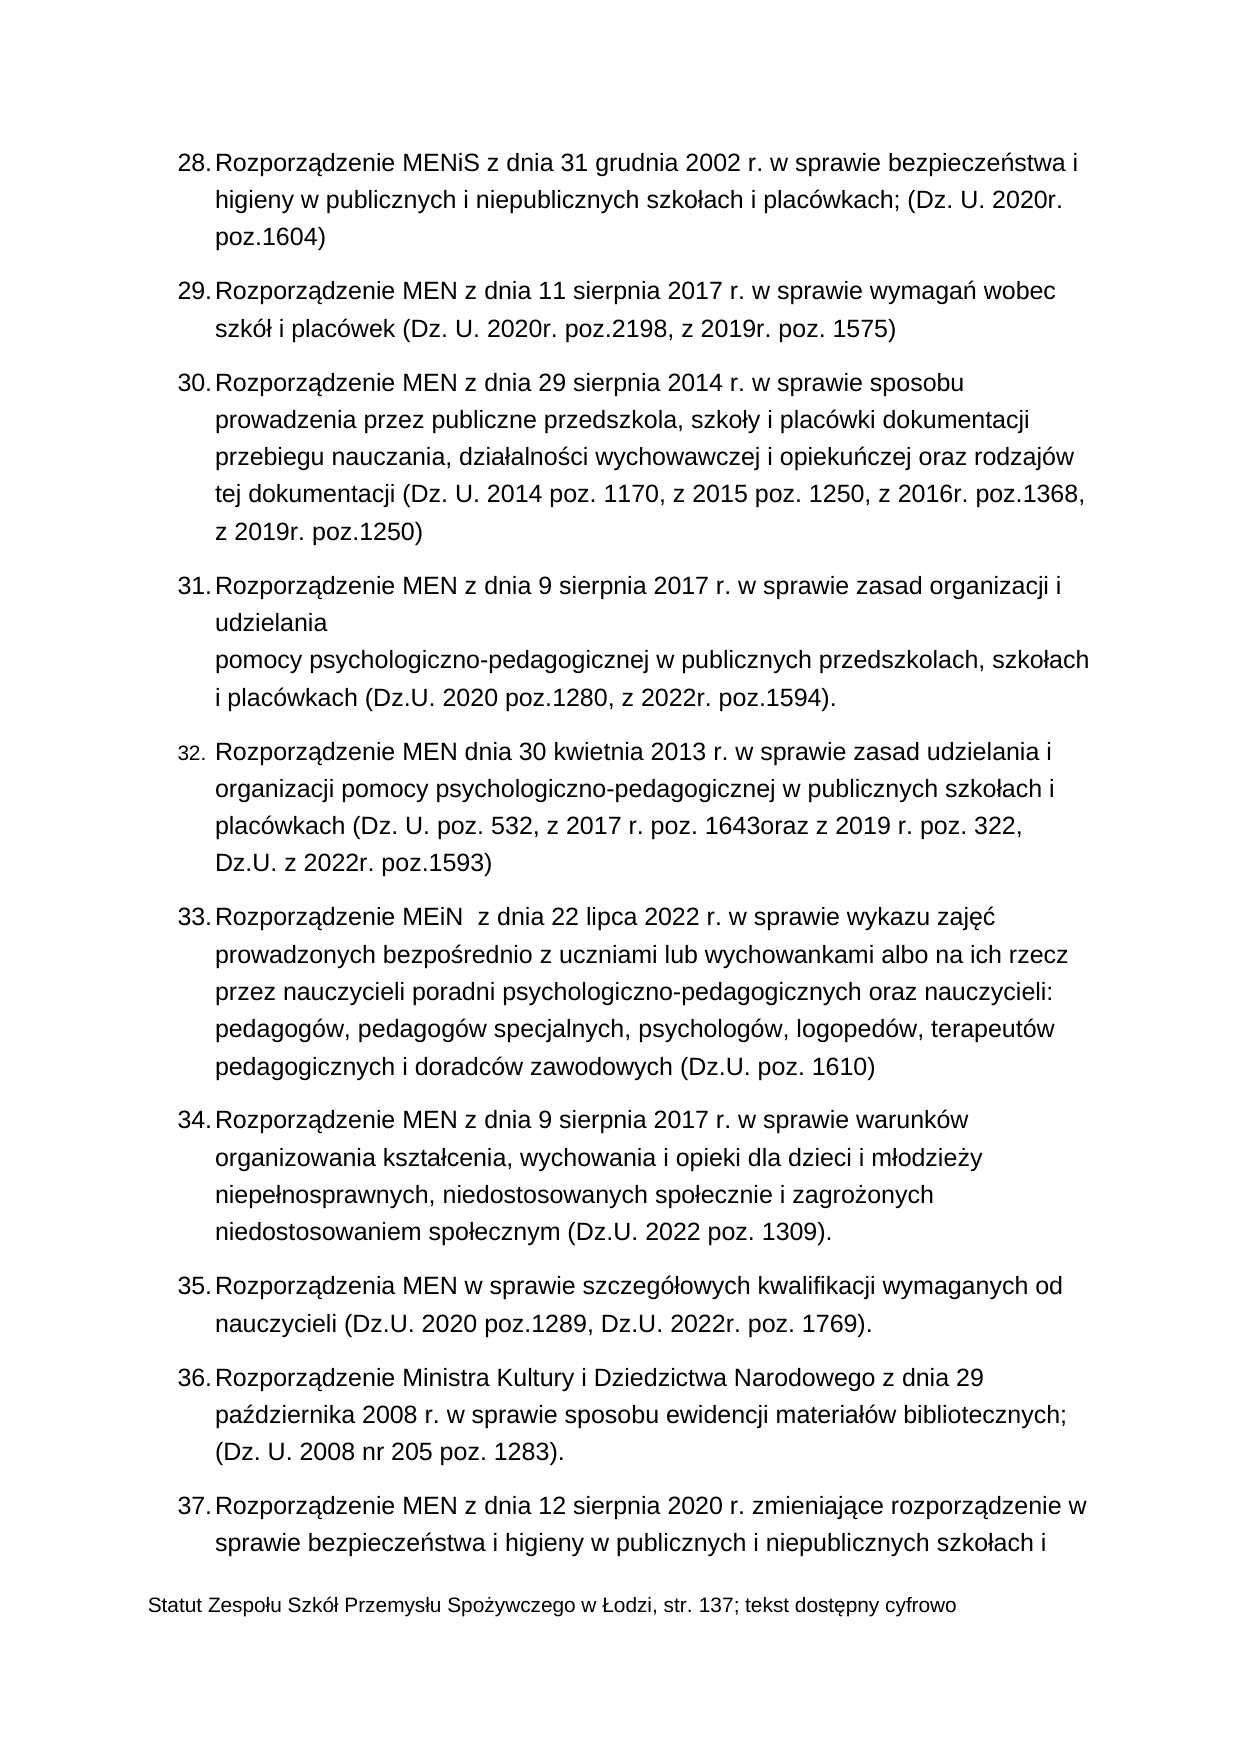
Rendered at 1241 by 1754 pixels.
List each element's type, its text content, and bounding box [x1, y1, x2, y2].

list Rozporządzenia MEN w sprawie szczegółowych kwalifikacji wymaganych od nauczycieli (Dz.U. 2020 poz.1289, Dz.U. 2022r. poz. 1769). [177, 1271, 1092, 1337]
list Rozporządzenie Ministra Kultury i Dziedzictwa Narodowego z dnia 29 października 2008 r. w sprawie sposobu ewidencji materiałów bibliotecznych; (Dz. U. 2008 nr 205 poz. 1283). [177, 1362, 1092, 1466]
subtitle Rozporządzenie MEN z dnia 9 sierpnia 2017 r. w sprawie warunków organizowania kształcenia, wychowania i opieki dla dzieci i młodzieży niepełnosprawnych, niedostosowanych społecznie i zagrożonych niedostosowaniem społecznym (Dz.U. 2022 poz. 1309). [177, 1105, 1092, 1246]
subtitle Rozporządzenie MENiS z dnia 31 grudnia 2002 r. w sprawie bezpieczeństwa i higieny w publicznych i niepublicznych szkołach i placówkach; (Dz. U. 2020r. poz.1604) [177, 148, 1092, 251]
subtitle Rozporządzenie MEN z dnia 11 sierpnia 2017 r. w sprawie wymagań wobec szkół i placówek (Dz. U. 2020r. poz.2198, z 2019r. poz. 1575) [177, 276, 1092, 342]
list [177, 1491, 1092, 1557]
list Rozporządzenie MEiN z dnia 22 lipca 2022 r. w sprawie wykazu zajęć prowadzonych bezpośrednio z uczniami lub wychowankami albo na ich rzecz przez nauczycieli poradni psychologiczno-pedagogicznych oraz nauczycieli: pedagogów, pedagogów specjalnych, psychologów, logopedów, terapeutów pedagogicznych i doradców zawodowych (Dz.U. poz. 1610) [177, 902, 1092, 1080]
subtitle Rozporządzenie MEN dnia 30 kwietnia 2013 r. w sprawie zasad udzielania i organizacji pomocy psychologiczno-pedagogicznej w publicznych szkołach i placówkach (Dz. U. poz. 532, z 2017 r. poz. 1643oraz z 2019 r. poz. 322, Dz.U. z 2022r. poz.1593) [177, 736, 1092, 877]
subtitle Rozporządzenie MEN z dnia 29 sierpnia 2014 r. w sprawie sposobu prowadzenia przez publiczne przedszkola, szkoły i placówki dokumentacji przebiegu nauczania, działalności wychowawczej i opiekuńczej oraz rodzajów tej dokumentacji (Dz. U. 2014 poz. 1170, z 2015 poz. 1250, z 2016r. poz.1368, z 2019r. poz.1250) [177, 367, 1092, 545]
subtitle Rozporządzenie MEN z dnia 9 sierpnia 2017 r. w sprawie zasad organizacji i udzielania pomocy psychologiczno-pedagogicznej w publicznych przedszkolach, szkołach i placówkach (Dz.U. 2020 poz.1280, z 2022r. poz.1594). [177, 571, 1092, 711]
